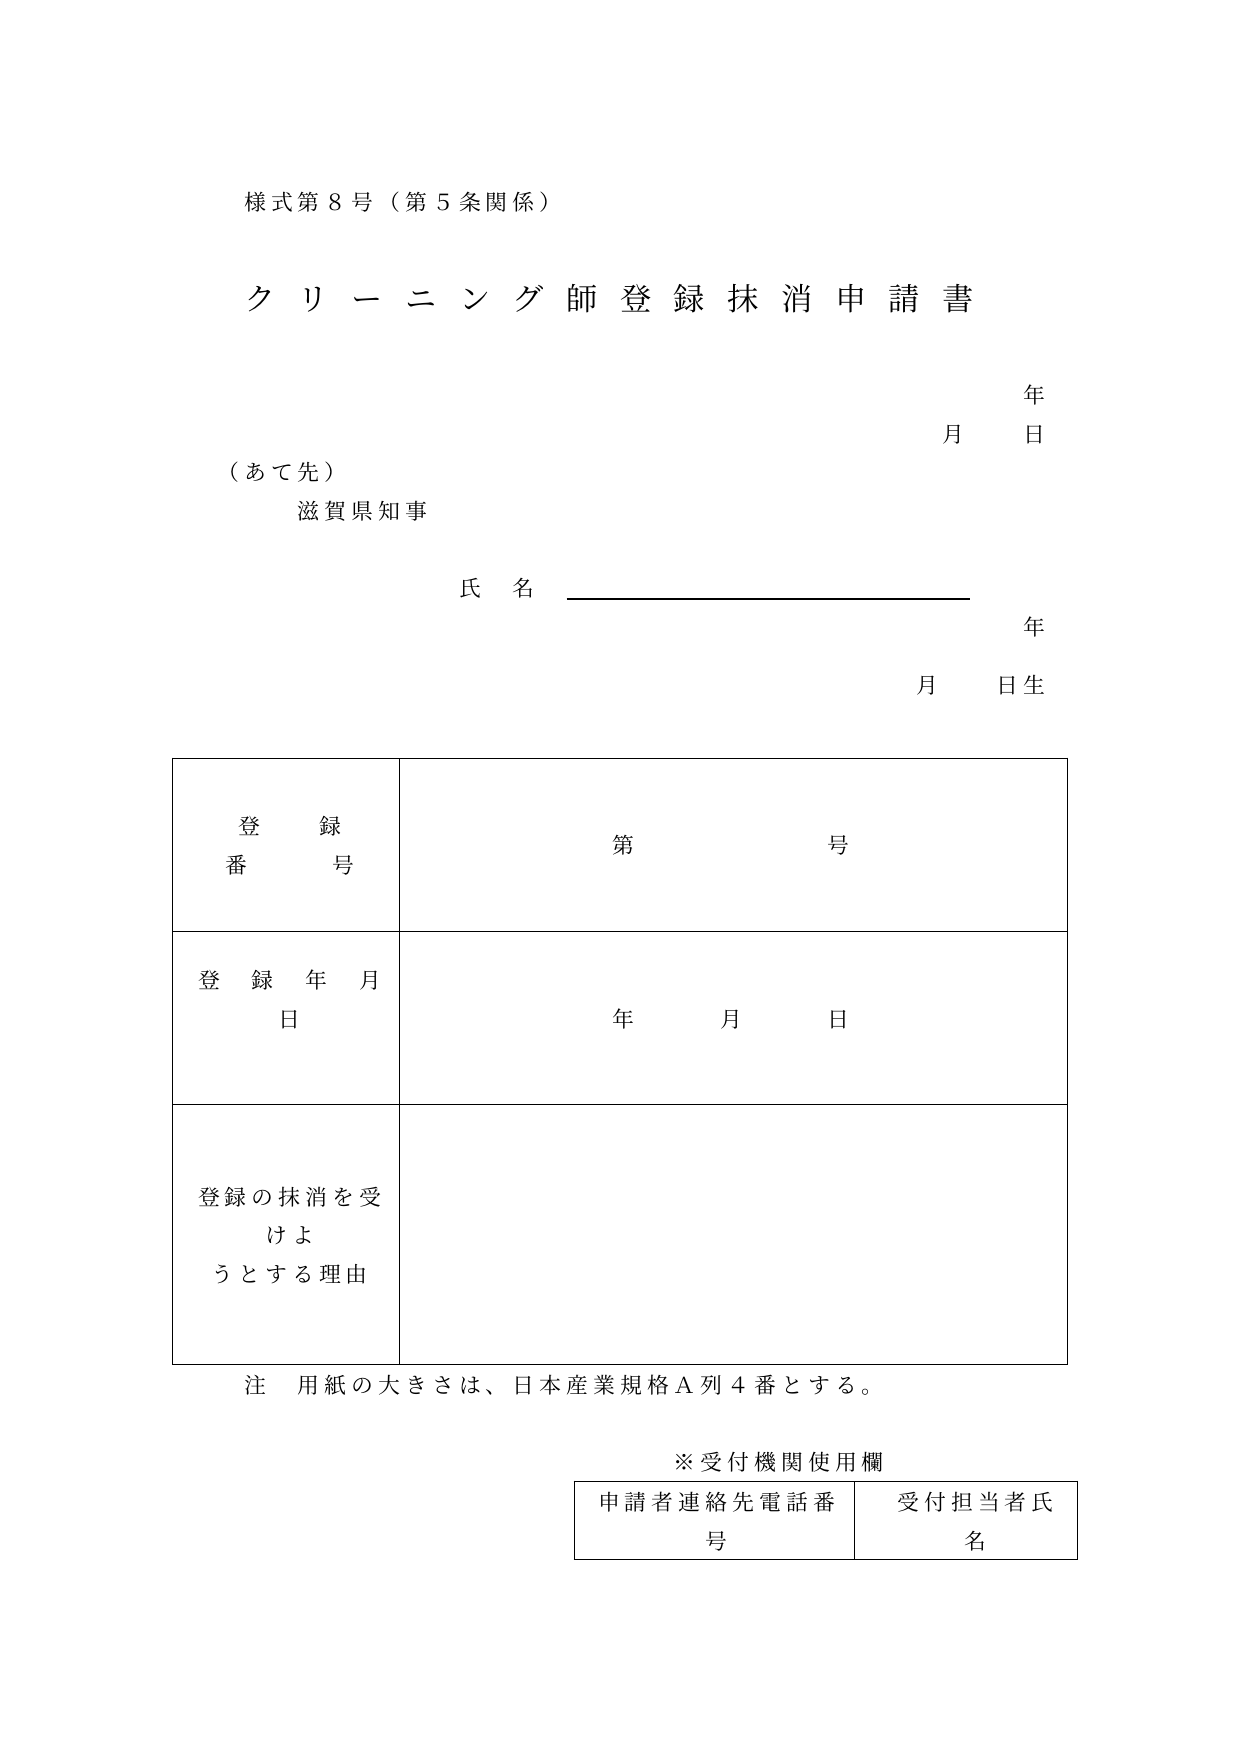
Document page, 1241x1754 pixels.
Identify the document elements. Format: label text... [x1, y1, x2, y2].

text クリーニング師登録抹消申請書 [190, 259, 1050, 336]
text 滋賀県知事 [190, 491, 1050, 529]
text 様式第８号（第５条関係） [190, 181, 1050, 220]
table_cell [400, 1105, 1067, 1364]
text 年 月 日 [190, 374, 1050, 452]
table_cell 登録の抹消を受けよ うとする理由 [173, 1105, 399, 1364]
table_header 申請者連絡先電話番号 [575, 1482, 854, 1559]
table_header 登 録 番 号 [173, 759, 399, 931]
table_cell 年 月 日 [400, 932, 1067, 1104]
text 氏 名 [190, 568, 1050, 606]
table_cell 登 録 年 月 日 [173, 932, 399, 1104]
text 年 月 日生 [190, 606, 1050, 703]
text ※受付機関使用欄 [190, 1442, 1050, 1481]
table_header 受付担当者氏名 [855, 1482, 1077, 1559]
table_header 第 号 [400, 759, 1067, 931]
text （あて先） [190, 452, 1050, 491]
text 注 用紙の大きさは、日本産業規格Ａ列４番とする。 [190, 1365, 1050, 1403]
